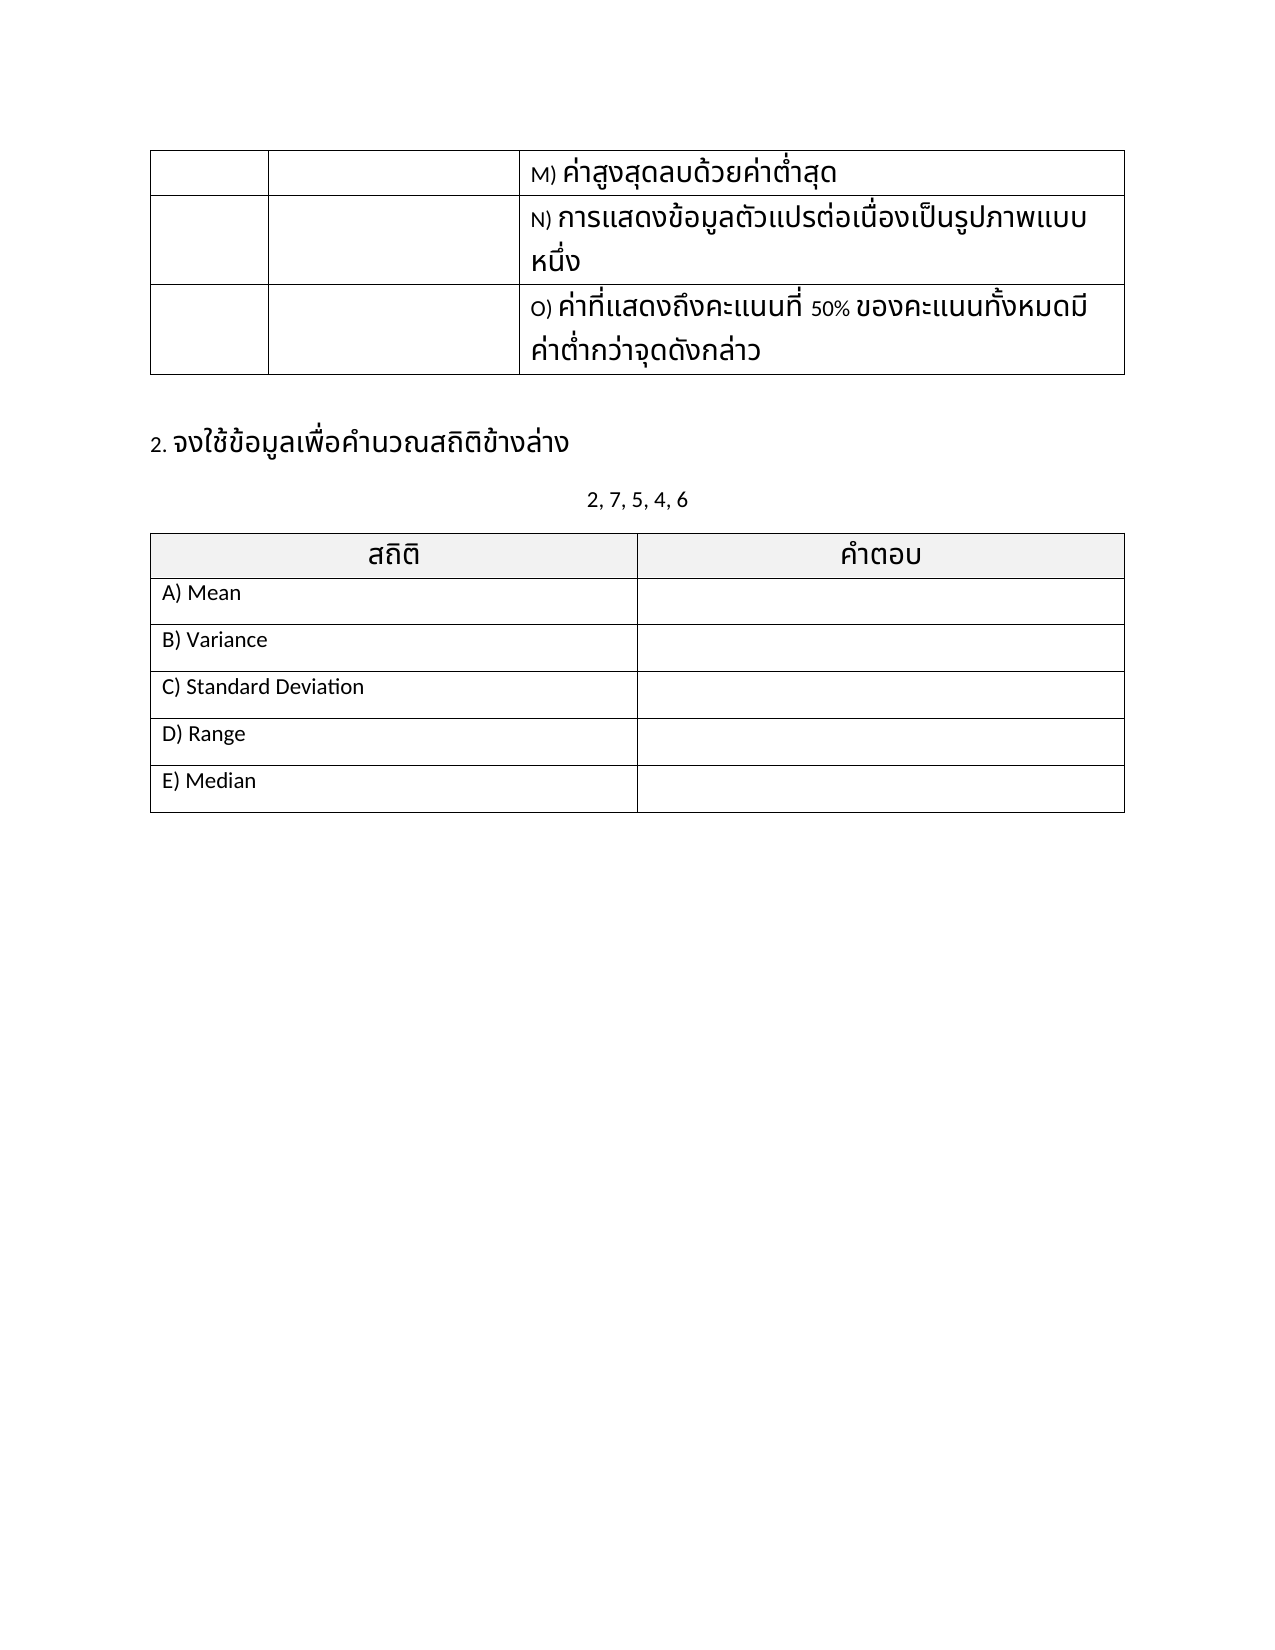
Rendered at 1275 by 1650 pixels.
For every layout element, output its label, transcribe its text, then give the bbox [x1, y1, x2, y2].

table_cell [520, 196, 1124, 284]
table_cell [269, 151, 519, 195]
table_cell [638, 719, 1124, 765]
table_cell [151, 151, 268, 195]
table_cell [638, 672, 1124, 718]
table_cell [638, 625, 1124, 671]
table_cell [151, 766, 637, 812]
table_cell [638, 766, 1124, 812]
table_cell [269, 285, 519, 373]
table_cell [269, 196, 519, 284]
text 2. จงใช้ข้อมูลเพื่อคำนวณสถิติข้างล่าง [150, 421, 1125, 465]
text 2, 7, 5, 4, 6 [150, 486, 1125, 513]
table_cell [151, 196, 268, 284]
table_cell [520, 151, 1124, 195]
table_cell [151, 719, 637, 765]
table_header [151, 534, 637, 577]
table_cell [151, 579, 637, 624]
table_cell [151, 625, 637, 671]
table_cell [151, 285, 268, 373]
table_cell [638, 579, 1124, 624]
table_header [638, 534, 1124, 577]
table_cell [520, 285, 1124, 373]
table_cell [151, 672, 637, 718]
